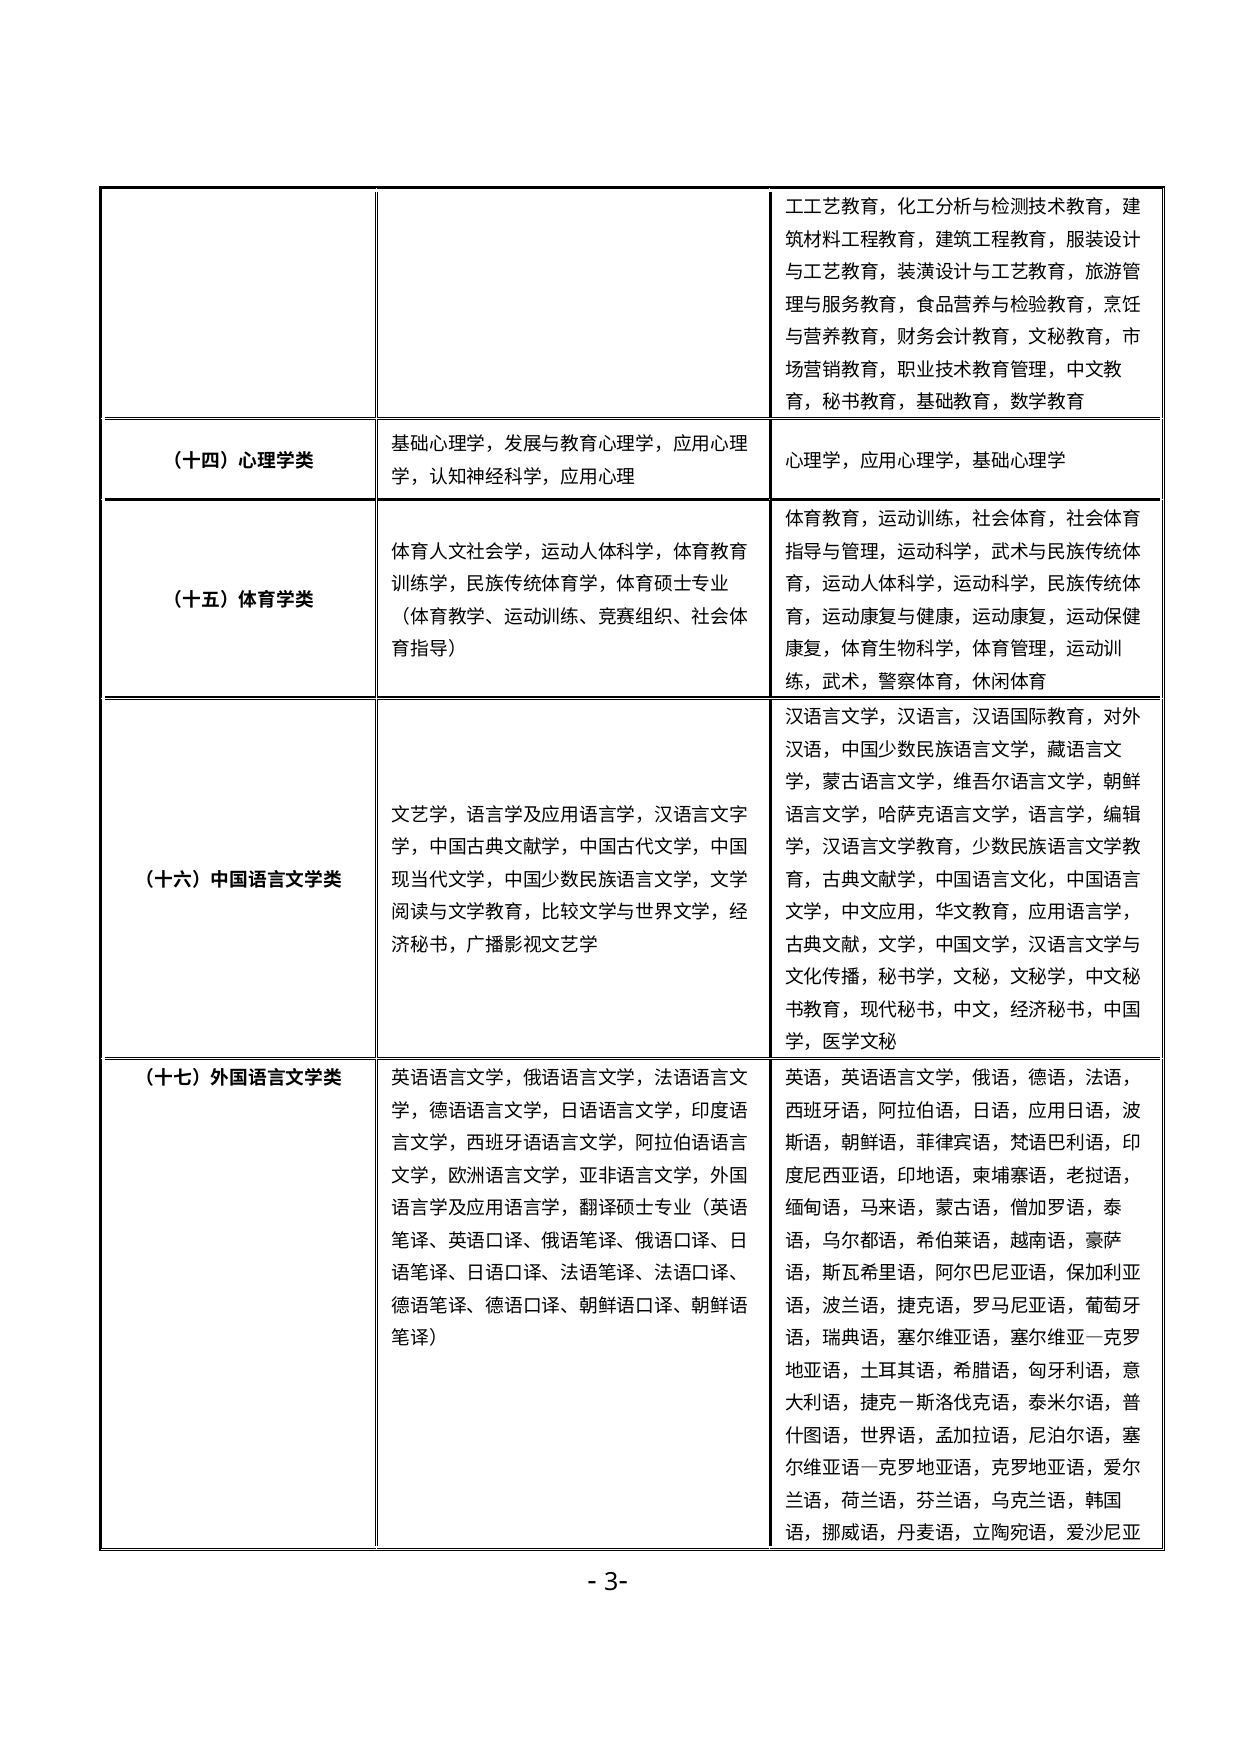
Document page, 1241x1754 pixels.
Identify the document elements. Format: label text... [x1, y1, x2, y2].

table_cell （十三）教育学类 [102, 189, 377, 417]
table_cell 汉语言文学，汉语言，汉语国际教育，对外汉语，中国少数民族语言文学，藏语言文学，蒙古语言文学，维吾尔语言文学，朝鲜语言文学，哈萨克语言文学，语言学，编辑学，汉语言文学教育，少数民族语言文学教育，古典文献学，中国语言文化，中国语言文学，中文应用，华文教育，应用语言学，古典文献，文学，中国文学，汉语言文学与文化传播，秘书学，文秘，文秘学，中文秘书教育，现代秘书，中文，经济秘书，中国学，医学文秘 [772, 696, 1162, 1057]
table_cell （十五）体育学类 [101, 498, 375, 696]
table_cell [770, 189, 1162, 417]
table_cell 体育教育，运动训练，社会体育，社会体育指导与管理，运动科学，武术与民族传统体育，运动人体科学，运动科学，民族传统体育，运动康复与健康，运动康复，运动保健康复，体育生物科学，体育管理，运动训练，武术，警察体育，休闲体育 [772, 498, 1163, 696]
table_cell 心理学，应用心理学，基础心理学 [770, 417, 1163, 498]
table_cell （十四）心理学类 [101, 417, 377, 498]
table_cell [377, 188, 770, 417]
table_cell 文艺学，语言学及应用语言学，汉语言文字学，中国古典文献学，中国古代文学，中国现当代文学，中国少数民族语言文学，文学阅读与文学教育，比较文学与世界文学，经济秘书，广播影视文艺学 [378, 700, 769, 1057]
table_cell 体育人文社会学，运动人体科学，体育教育训练学，民族传统体育学，体育硕士专业（体育教学、运动训练、竞赛组织、社会体育指导） [378, 501, 769, 696]
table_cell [377, 1060, 770, 1548]
table_cell 基础心理学，发展与教育心理学，应用心理学，认知神经科学，应用心理 [378, 420, 769, 498]
table_cell （十七）外国语言文学类 [101, 1057, 377, 1548]
table_cell （十六）中国语言文学类 [102, 696, 375, 1057]
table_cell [770, 1057, 1163, 1548]
